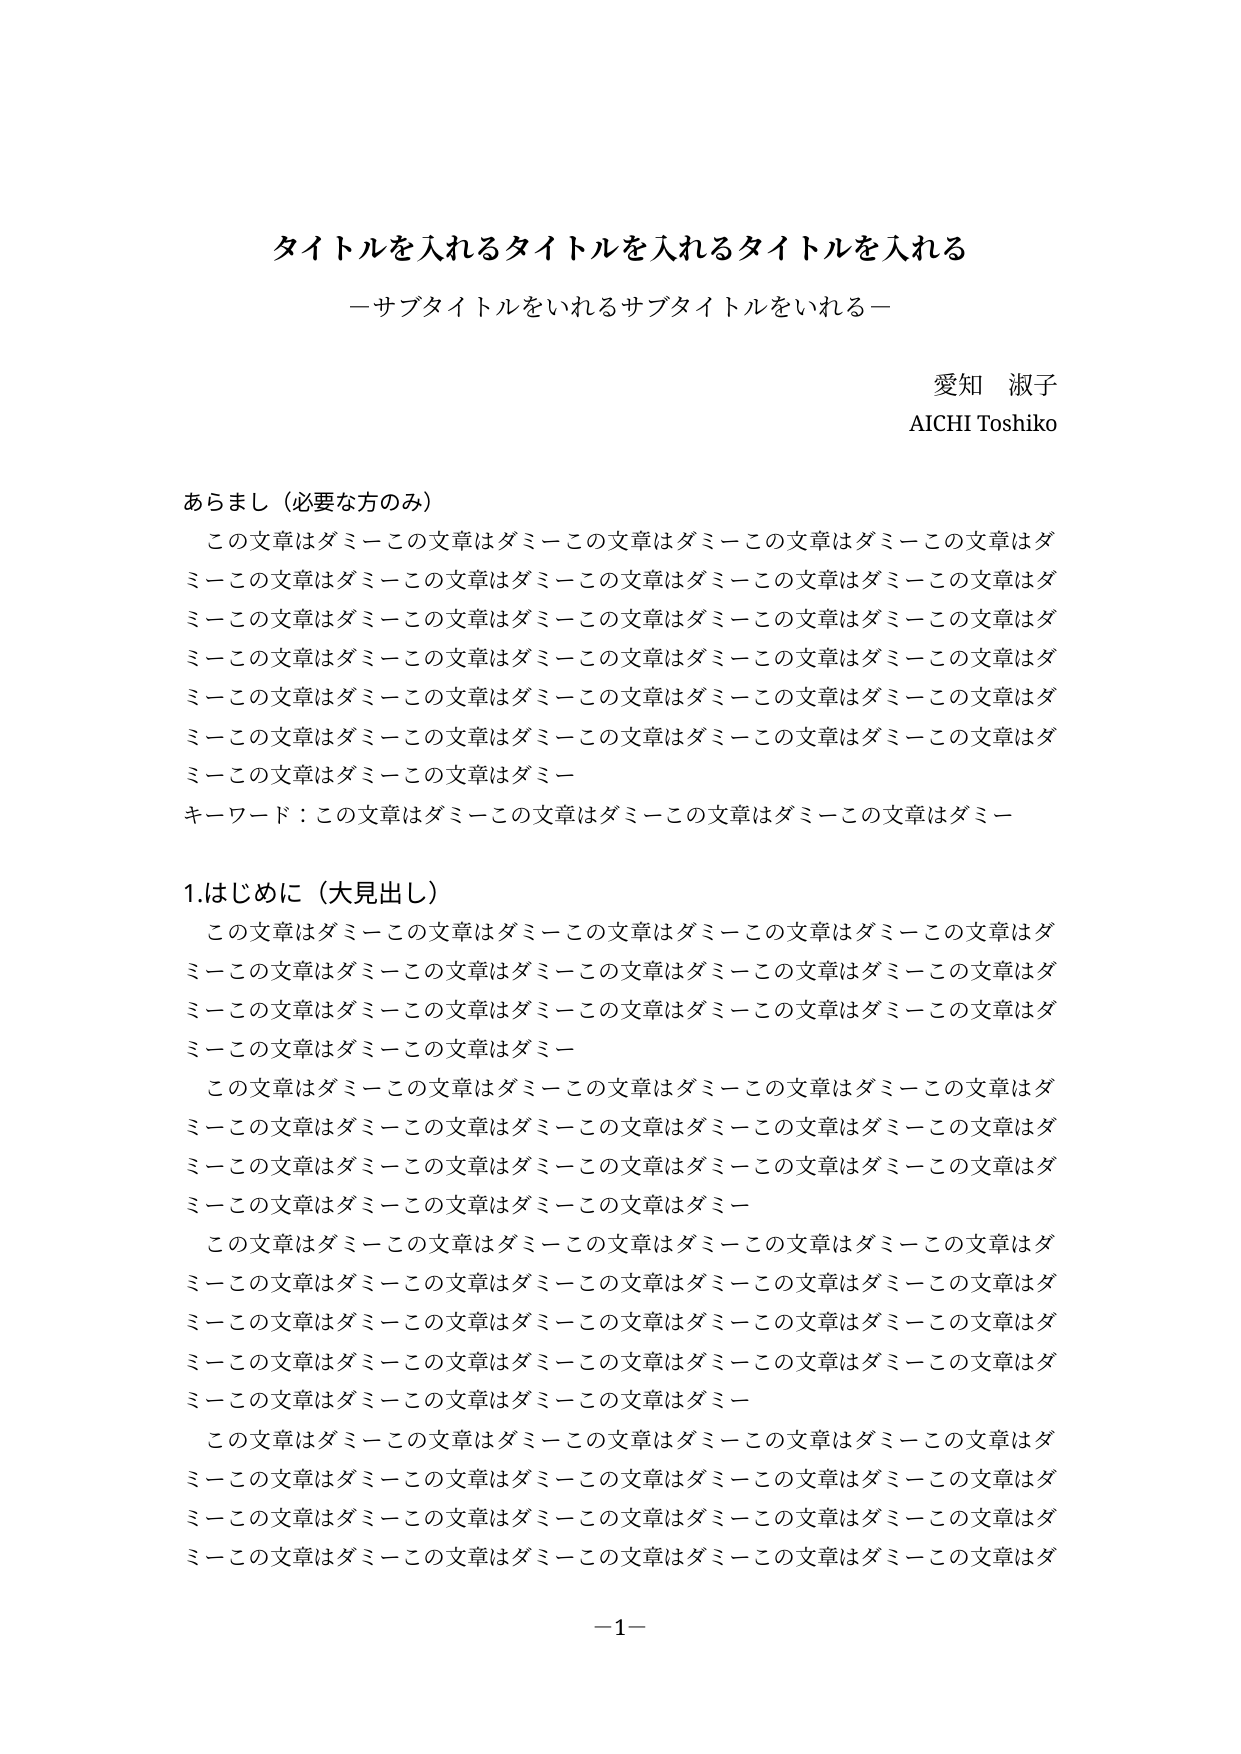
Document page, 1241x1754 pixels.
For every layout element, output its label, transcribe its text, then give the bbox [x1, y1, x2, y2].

text この文章はダミーこの文章はダミーこの文章はダミーこの文章はダミーこの文章はダミーこの文章はダミーこの文章はダミーこの文章はダミーこの文章はダミーこの文章はダミーこの文章はダミーこの文章はダミーこの文章はダミーこの文章はダミーこの文章はダミーこの文章はダミーこの文章はダミー [182, 911, 1058, 1067]
text 1.はじめに（大見出し） [182, 872, 1058, 911]
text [182, 1419, 1058, 1575]
text AICHI Toshiko [182, 403, 1058, 442]
text 愛知 淑子 [182, 364, 1058, 403]
text あらまし（必要な方のみ） [182, 482, 1058, 521]
subtitle －サブタイトルをいれるサブタイトルをいれる－ [182, 286, 1058, 325]
text キーワード：この文章はダミーこの文章はダミーこの文章はダミーこの文章はダミー [182, 794, 1058, 833]
text この文章はダミーこの文章はダミーこの文章はダミーこの文章はダミーこの文章はダミーこの文章はダミーこの文章はダミーこの文章はダミーこの文章はダミーこの文章はダミーこの文章はダミーこの文章はダミーこの文章はダミーこの文章はダミーこの文章はダミーこの文章はダミーこの文章はダミーこの文章はダミーこの文章はダミーこの文章はダミーこの文章はダミーこの文章はダミーこの文章はダミー [182, 1224, 1058, 1419]
text この文章はダミーこの文章はダミーこの文章はダミーこの文章はダミーこの文章はダミーこの文章はダミーこの文章はダミーこの文章はダミーこの文章はダミーこの文章はダミーこの文章はダミーこの文章はダミーこの文章はダミーこの文章はダミーこの文章はダミーこの文章はダミーこの文章はダミーこの文章はダミー [182, 1067, 1058, 1224]
text この文章はダミーこの文章はダミーこの文章はダミーこの文章はダミーこの文章はダミーこの文章はダミーこの文章はダミーこの文章はダミーこの文章はダミーこの文章はダミーこの文章はダミーこの文章はダミーこの文章はダミーこの文章はダミーこの文章はダミーこの文章はダミーこの文章はダミーこの文章はダミーこの文章はダミーこの文章はダミーこの文章はダミーこの文章はダミーこの文章はダミーこの文章はダミーこの文章はダミーこの文章はダミーこの文章はダミーこの文章はダミーこの文章はダミーこの文章はダミーこの文章はダミーこの文章はダミー [182, 521, 1058, 794]
title タイトルを入れるタイトルを入れるタイトルを入れる [182, 208, 1058, 286]
